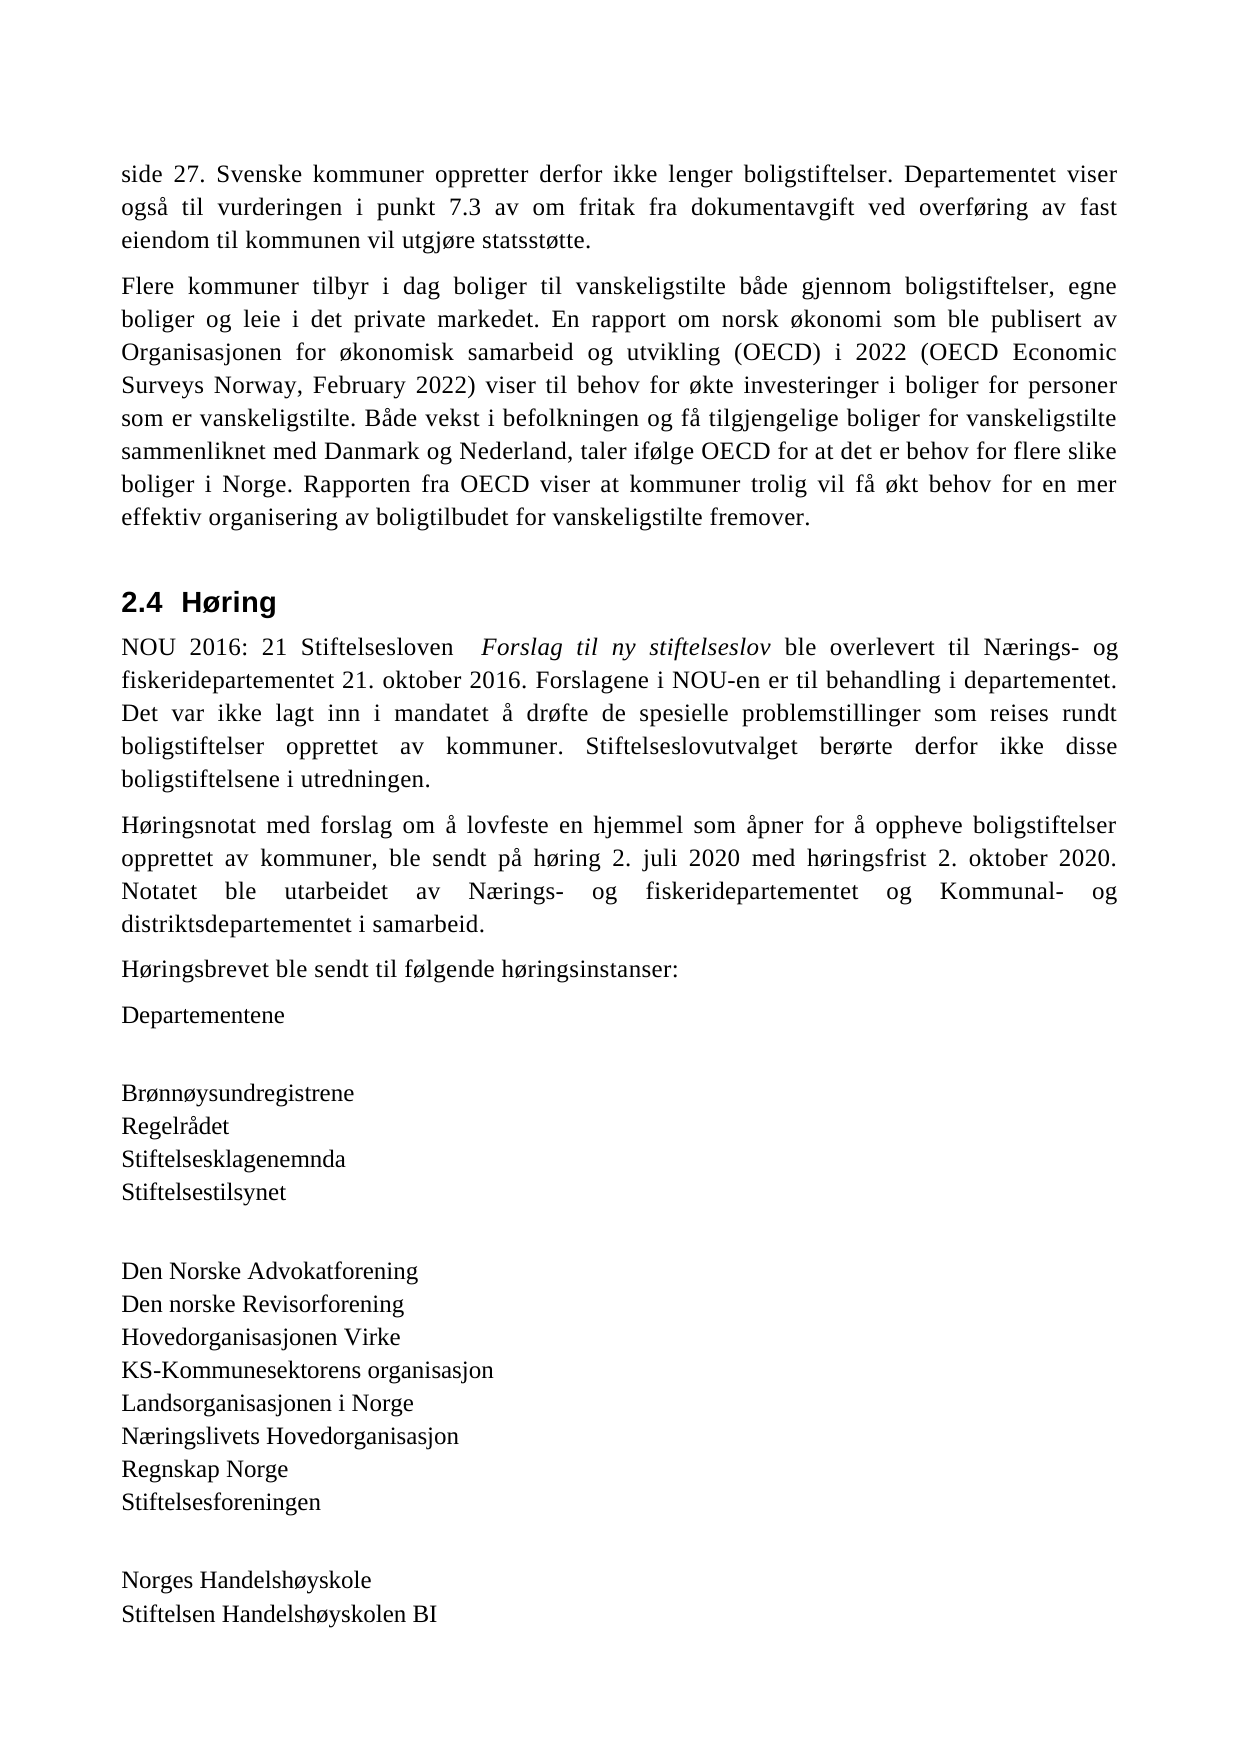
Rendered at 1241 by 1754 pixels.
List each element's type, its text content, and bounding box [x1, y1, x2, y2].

text Høringsnotat med forslag om å lovfeste en hjemmel som åpner for å oppheve boligstiftelser opprettet av kommuner, ble sendt på høring 2. juli 2020 med høringsfrist 2. oktober 2020. Notatet ble utarbeidet av Nærings- og fiskeridepartementet og Kommunal- og distriktsdepartementet i samarbeid. [121, 810, 1119, 937]
list Regelrådet [121, 1111, 1119, 1140]
list Landsorganisasjonen i Norge [121, 1388, 1119, 1417]
list Den Norske Advokatforening [121, 1256, 1119, 1285]
list Den norske Revisorforening [121, 1289, 1119, 1318]
list Stiftelsesklagenemnda [121, 1144, 1119, 1173]
list Departementene [121, 1000, 1119, 1028]
text Høringsbrevet ble sendt til følgende høringsinstanser: [121, 954, 1119, 983]
list Stiftelsestilsynet [121, 1177, 1119, 1206]
list Næringslivets Hovedorganisasjon [121, 1421, 1119, 1450]
text Flere kommuner tilbyr i dag boliger til vanskeligstilte både gjennom boligstiftelser, egne boliger og leie i det private markedet. En rapport om norsk økonomi som ble publisert av Organisasjonen for økonomisk samarbeid og utvikling (OECD) i 2022 (OECD Economic Surveys Norway, February 2022) viser til behov for økte investeringer i boliger for personer som er vanskeligstilte. Både vekst i befolkningen og få tilgjengelige boliger for vanskeligstilte sammenliknet med Danmark og Nederland, taler ifølge OECD for at det er behov for flere slike boliger i Norge. Rapporten fra OECD viser at kommuner trolig vil få økt behov for en mer effektiv organisering av boligtilbudet for vanskeligstilte fremover. [121, 271, 1119, 531]
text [121, 159, 1119, 254]
list Norges Handelshøyskole [121, 1566, 1119, 1594]
list Hovedorganisasjonen Virke [121, 1322, 1119, 1351]
subtitle Høring [121, 585, 1119, 619]
list Stiftelsesforeningen [121, 1487, 1119, 1516]
list Stiftelsen Handelshøyskolen BI [121, 1599, 1119, 1627]
list Regnskap Norge [121, 1454, 1119, 1483]
text NOU 2016: 21 Stiftelsesloven ­ Forslag til ny stiftelseslov ble overlevert til Nærings- og fiskeridepartementet 21. oktober 2016. Forslagene i NOU-en er til behandling i departementet. Det var ikke lagt inn i mandatet å drøfte de spesielle problemstillinger som reises rundt boligstiftelser opprettet av kommuner. Stiftelseslovutvalget berørte derfor ikke disse boligstiftelsene i utredningen. [121, 632, 1119, 793]
list KS-Kommunesektorens organisasjon [121, 1355, 1119, 1384]
list Brønnøysundregistrene [121, 1078, 1119, 1107]
